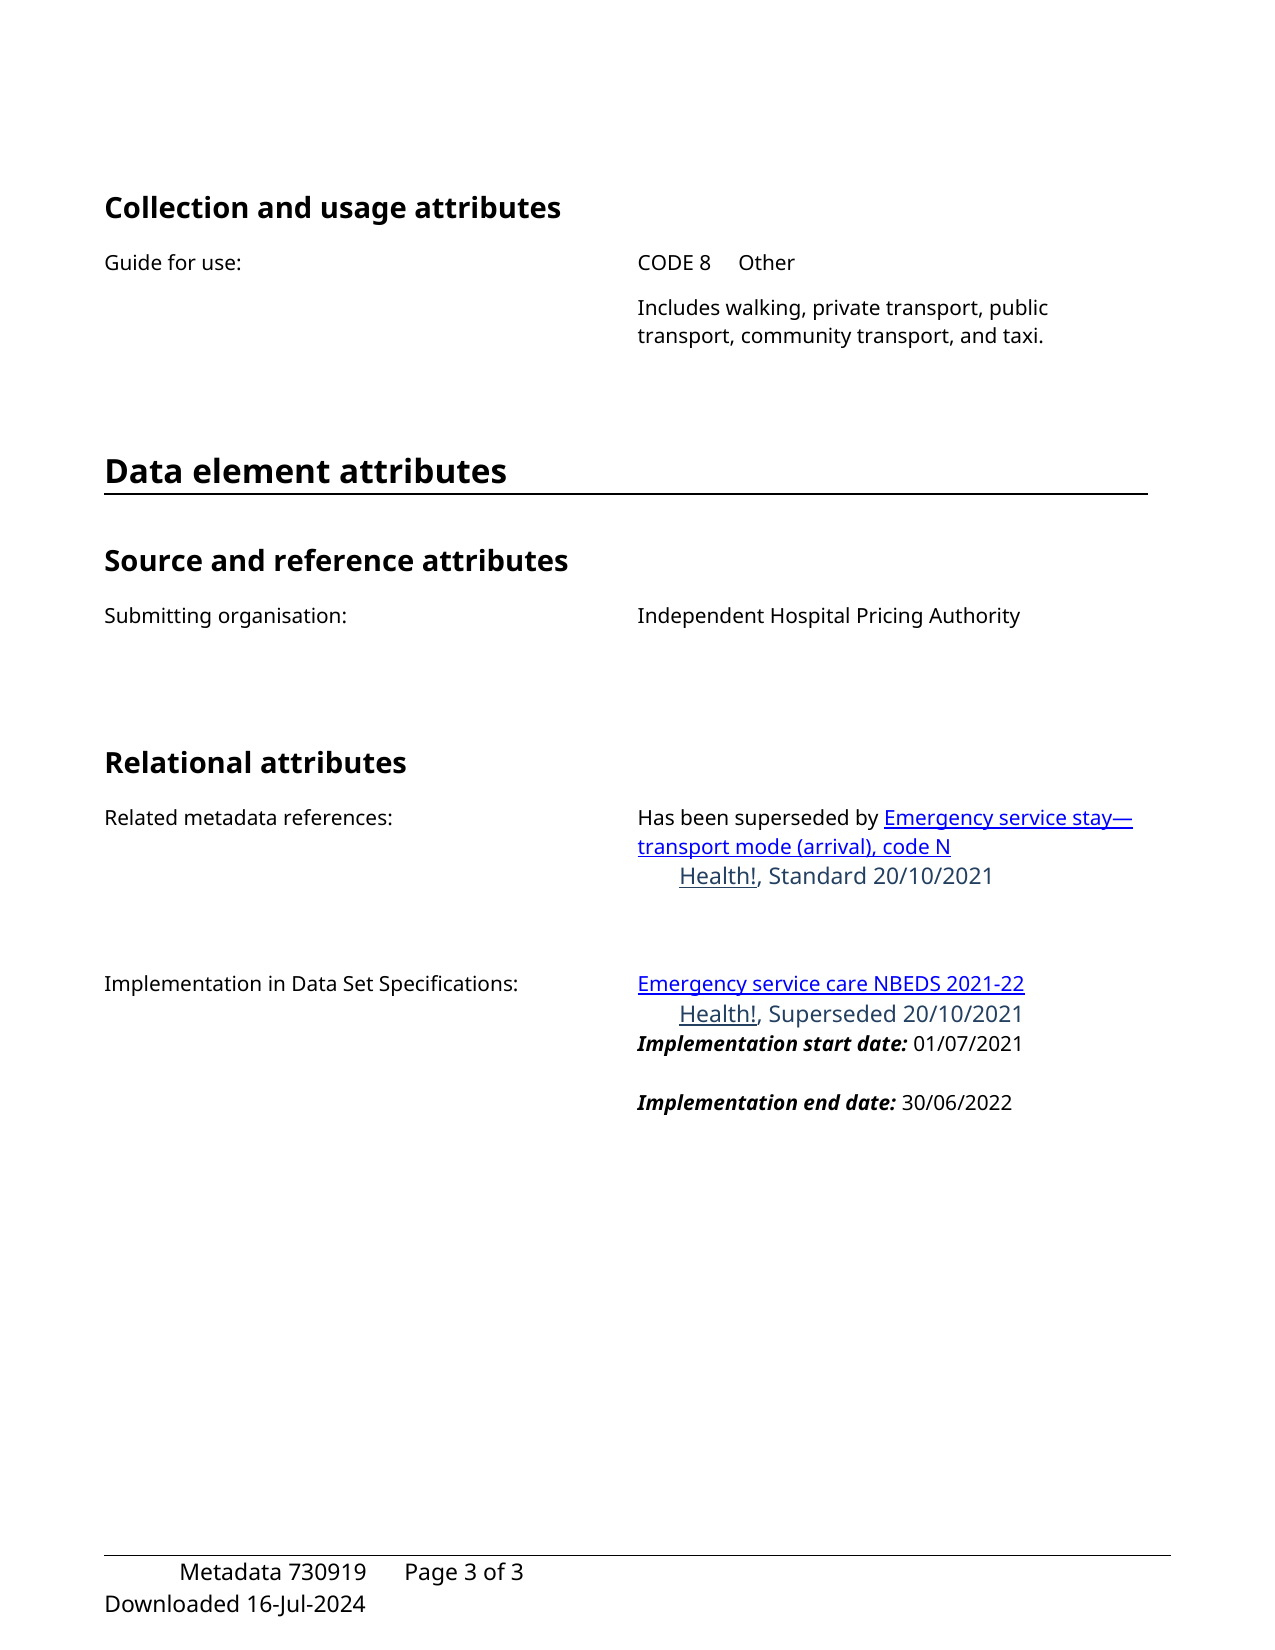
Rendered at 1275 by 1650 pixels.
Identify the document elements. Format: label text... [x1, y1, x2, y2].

table_cell Relational attributes [93, 697, 1159, 793]
table_cell Source and reference attributes [93, 495, 1159, 591]
table_cell Has been superseded by Emergency service stay—transport mode (arrival), code N Health!, Standard 20/10/2021 [626, 793, 1159, 959]
table_cell Related metadata references: [93, 793, 626, 959]
table_cell Emergency service care NBEDS 2021-22 Health!, Superseded 20/10/2021 Implementation start date: 01/07/2021 Implementation end date: 30/06/2022 [626, 959, 1159, 1187]
table_cell Guide for use: [93, 238, 626, 360]
table_header Data element attributes [93, 423, 1159, 495]
table_cell Submitting organisation: [93, 591, 626, 697]
table_cell CODE 8 Other Includes walking, private transport, public transport, community transport, and taxi. [626, 238, 1159, 360]
table_cell Independent Hospital Pricing Authority [626, 591, 1159, 697]
table_cell Implementation in Data Set Specifications: [93, 959, 626, 1187]
table_header Collection and usage attributes [93, 142, 1159, 238]
